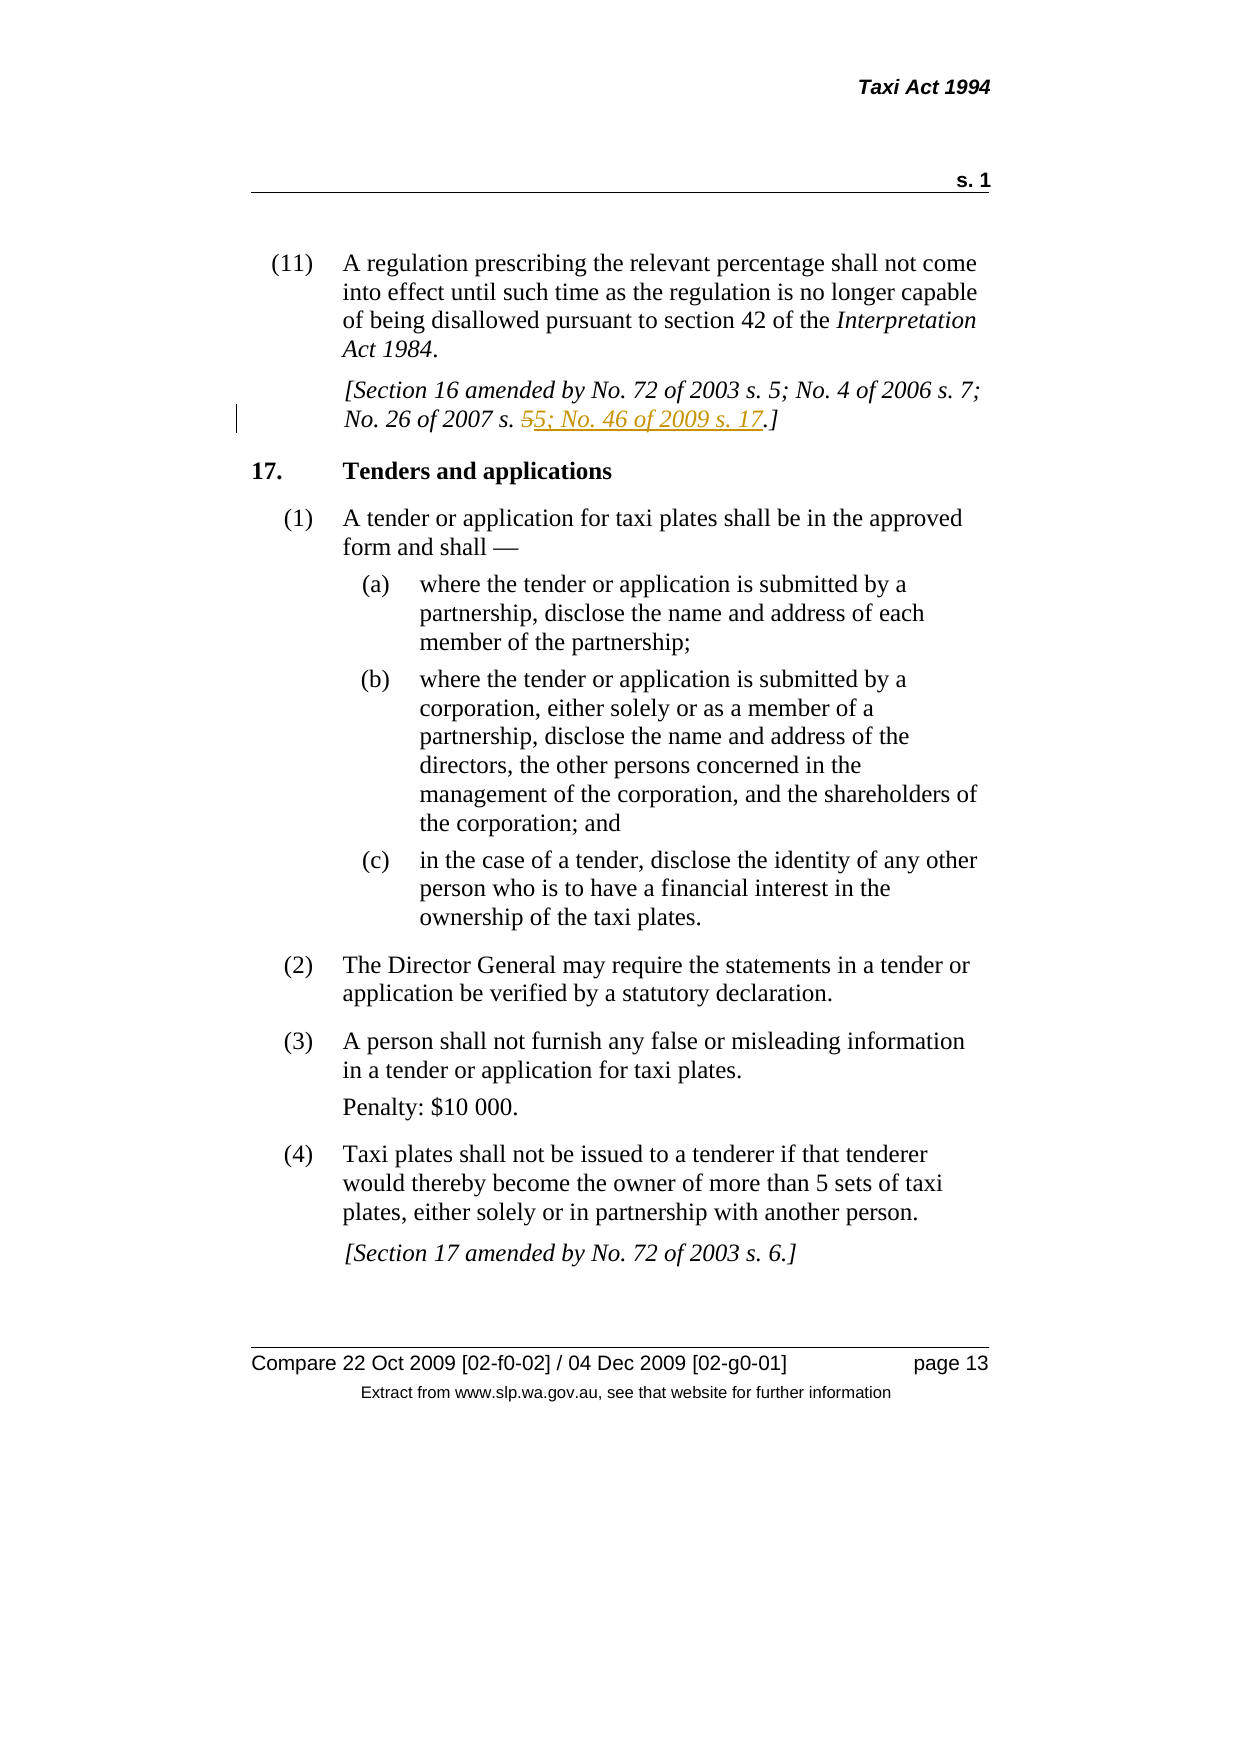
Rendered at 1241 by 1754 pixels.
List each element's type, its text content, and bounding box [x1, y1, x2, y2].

text (4) Taxi plates shall not be issued to a tenderer if that tenderer would thereby become the owner of more than 5 sets of taxi plates, either solely or in partnership with another person. [251, 1139, 989, 1226]
subtitle 17. Tenders and applications [251, 456, 989, 485]
text (b) where the tender or application is submitted by a corporation, either solely or as a member of a partnership, disclose the name and address of the directors, the other persons concerned in the management of the corporation, and the shareholders of the corporation; and [251, 664, 989, 836]
text (1) A tender or application for taxi plates shall be in the approved form and shall — [251, 503, 989, 561]
text [Section 17 amended by No. 72 of 2003 s. 6.] [251, 1238, 989, 1267]
text (2) The Director General may require the statements in a tender or application be verified by a statutory declaration. [251, 950, 989, 1007]
text (11) A regulation prescribing the relevant percentage shall not come into effect until such time as the regulation is no longer capable of being disallowed pursuant to section 42 of the Interpretation Act 1984. [251, 248, 989, 363]
text (c) in the case of a tender, disclose the identity of any other person who is to have a financial interest in the ownership of the taxi plates. [251, 845, 989, 931]
text [Section 16 amended by No. 72 of 2003 s. 5; No. 4 of 2006 s. 7; No. 26 of 2007 s. .] [251, 376, 989, 433]
text Penalty: $10 000. [251, 1092, 989, 1121]
text (3) A person shall not furnish any false or misleading information in a tender or application for taxi plates. [251, 1026, 989, 1083]
text (a) where the tender or application is submitted by a partnership, disclose the name and address of each member of the partnership; [251, 569, 989, 656]
